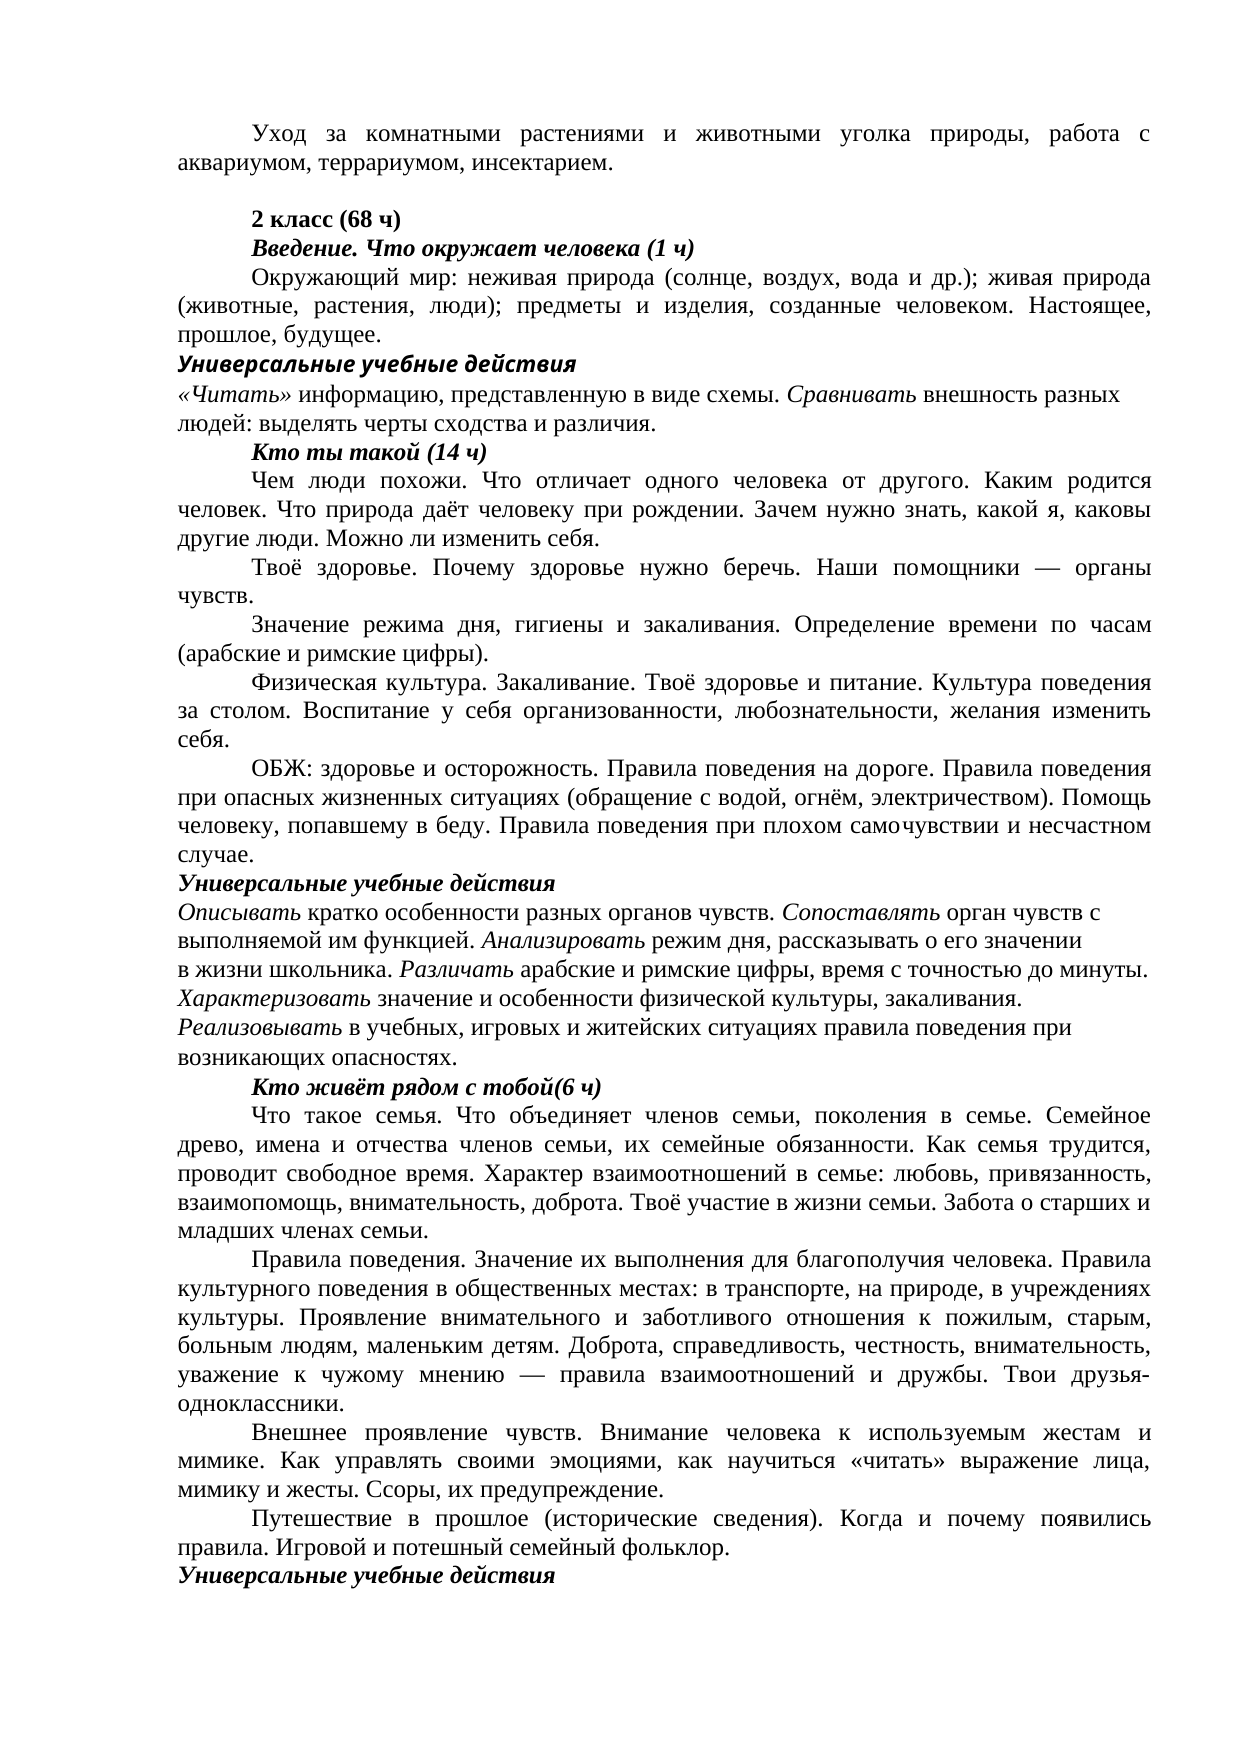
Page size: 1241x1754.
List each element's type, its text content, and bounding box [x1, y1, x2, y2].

text Окружающий мир: неживая природа (солнце, воздух, вода и др.); живая природа (животные, растения, люди); предметы и изделия, созданные человеком. Настоящее, прошлое, будущее. [177, 262, 1152, 348]
text Описывать кратко особенности разных органов чувств. Сопоставлять орган чувств с выполняемой им функцией. Анализировать режим дня, рассказывать о его значении [177, 897, 1152, 954]
text Чем люди похожи. Что отличает одного человека от другого. Каким родится человек. Что природа даёт человеку при рождении. Зачем нужно знать, какой я, каковы другие люди. Можно ли изменить себя. [177, 466, 1152, 552]
text Кто ты такой (14 ч) [177, 437, 1152, 466]
text Универсальные учебные действия [177, 348, 1152, 379]
text Твоё здоровье. Почему здоровье нужно беречь. Наши помощники — органы чувств. [177, 552, 1152, 609]
text Путешествие в прошлое (исторические сведения). Когда и почему появились правила. Игровой и потешный семейный фольклор. [177, 1503, 1152, 1561]
text Введение. Что окружает человека (1 ч) [177, 233, 1152, 262]
text Кто живёт рядом с тобой(6 ч) [177, 1072, 1152, 1101]
text в жизни школьника. Различать арабские и римские цифры, время с точностью до минуты. Характеризовать значение и особенности физической культуры, закаливания. [177, 954, 1152, 1012]
text Универсальные учебные действия [177, 1561, 1152, 1589]
text Значение режима дня, гигиены и закаливания. Определение времени по часам (арабские и римские цифры). [177, 609, 1152, 667]
text Внешнее проявление чувств. Внимание человека к используемым жестам и мимике. Как управлять своими эмоциями, как научиться «читать» выражение лица, мимику и жесты. Ссоры, их предупреждение. [177, 1417, 1152, 1503]
text 2 класс (68 ч) [177, 204, 1152, 233]
text Реализовывать в учебных, игровых и житейских ситуациях правила поведения при возникающих опасностях. [177, 1012, 1152, 1072]
text Уход за комнатными растениями и животными уголка природы, работа с аквариумом, террариумом, инсектарием. [177, 118, 1152, 176]
text Что такое семья. Что объединяет членов семьи, поколения в семье. Семейное древо, имена и отчества членов семьи, их семейные обязанности. Как семья трудится, проводит свободное время. Характер взаимоотношений в семье: любовь, привязанность, взаимопомощь, внимательность, доброта. Твоё участие в жизни семьи. Забота о старших и младших членах семьи. [177, 1101, 1152, 1244]
text ОБЖ: здоровье и осторожность. Правила поведения на дороге. Правила поведения при опасных жизненных ситуациях (обращение с водой, огнём, электричеством). Помощь человеку, попавшему в беду. Правила поведения при плохом самочувствии и несчастном случае. [177, 753, 1152, 868]
text Правила поведения. Значение их выполнения для благополучия человека. Правила культурного поведения в общественных местах: в транспорте, на природе, в учреждениях культуры. Проявление внимательного и заботливого отношения к пожилым, старым, больным людям, маленьким детям. Доброта, справедливость, честность, внимательность, уважение к чужому мнению — правила взаимоотношений и дружбы. Твои друзья-одноклассники. [177, 1244, 1152, 1417]
text «Читать» информацию, представленную в виде схемы. Сравнивать внешность разных людей: выделять черты сходства и различия. [177, 379, 1152, 437]
text Физическая культура. Закаливание. Твоё здоровье и питание. Культура поведения за столом. Воспитание у себя организованности, любознательности, желания изменить себя. [177, 667, 1152, 753]
text Универсальные учебные действия [177, 868, 1152, 897]
